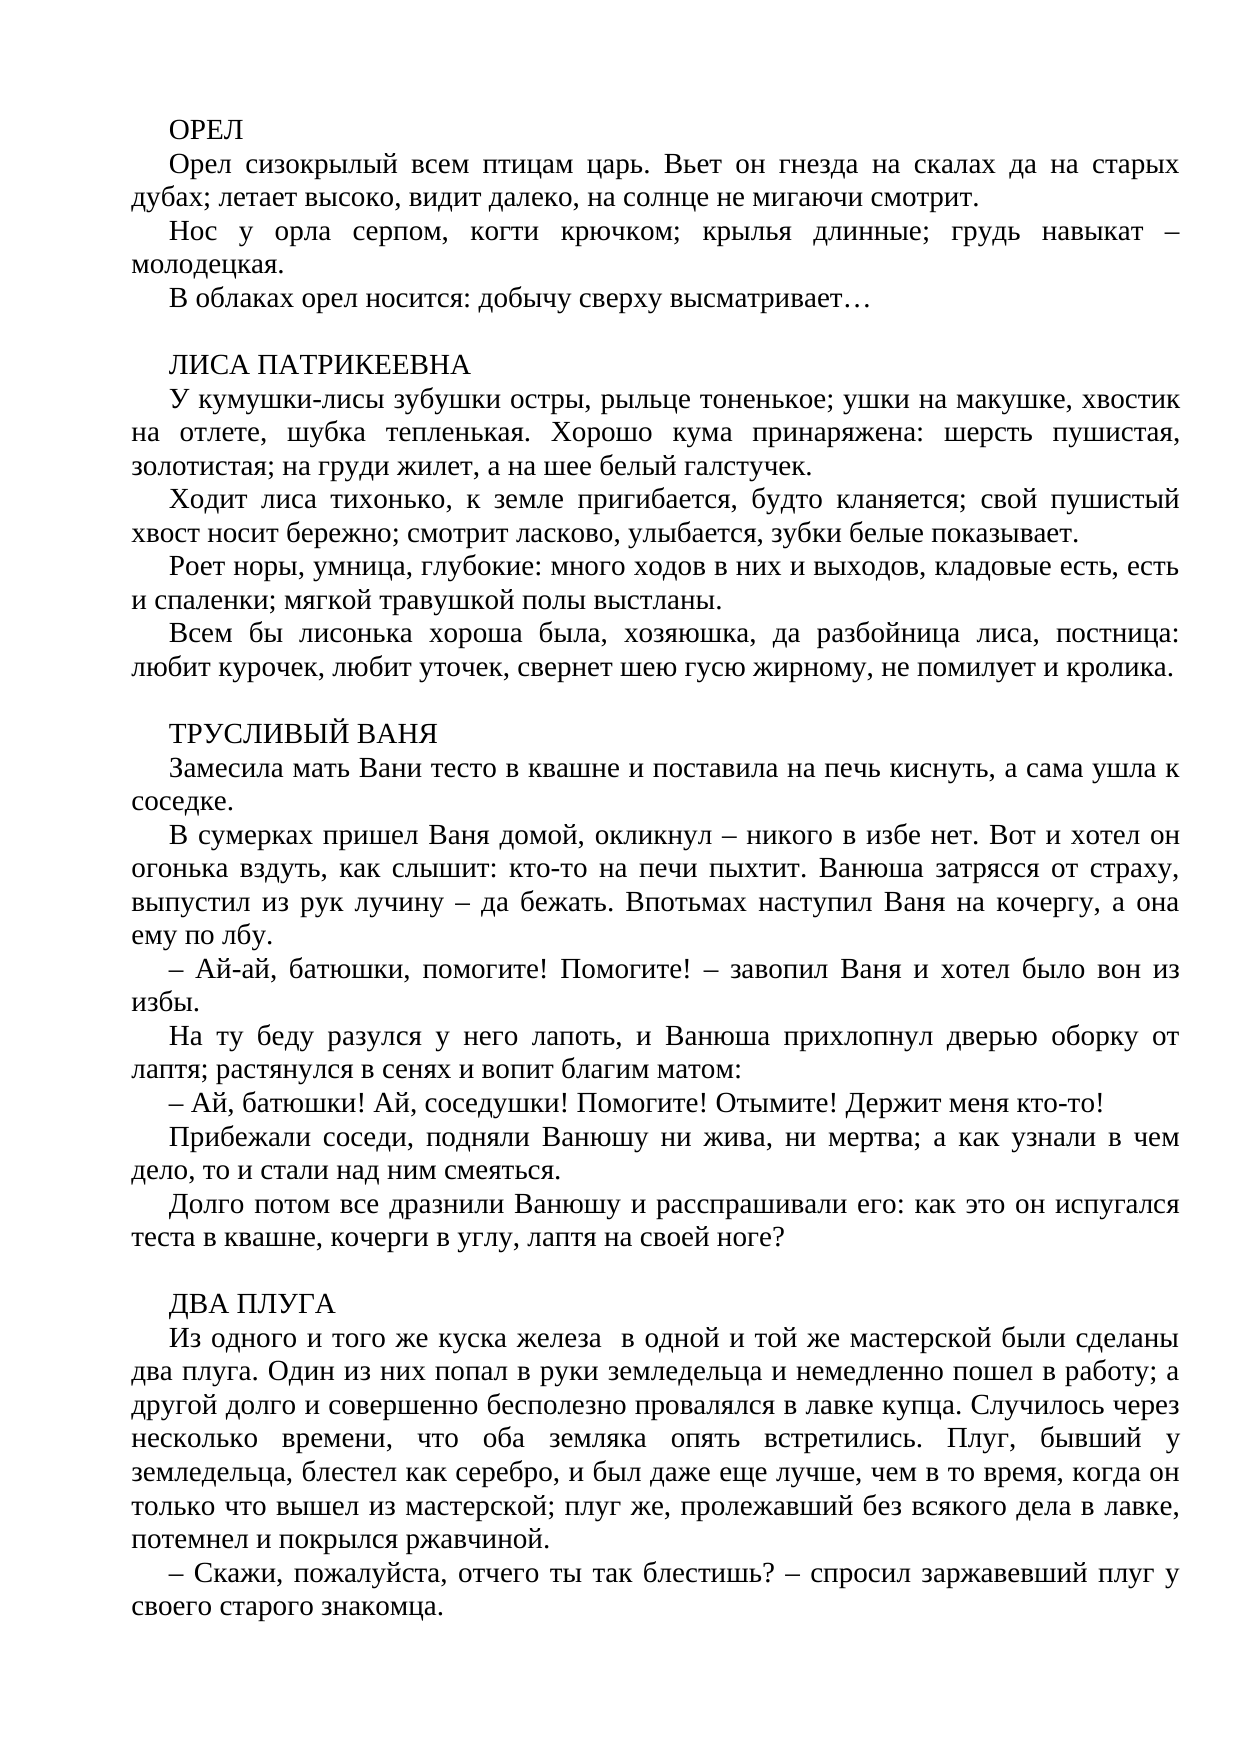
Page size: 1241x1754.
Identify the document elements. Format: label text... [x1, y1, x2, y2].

text На ту беду разулся у него лапоть, и Ванюша прихлопнул дверью оборку от лаптя; растянулся в сенях и вопит благим матом: [131, 1018, 1181, 1085]
text Орел сизокрылый всем птицам царь. Вьет он гнезда на скалах да на старых дубах; летает высоко, видит далеко, на солнце не мигаючи смотрит. [131, 146, 1181, 213]
text ЛИСА ПАТРИКЕЕВНА [131, 347, 1181, 381]
text У кумушки-лисы зубушки остры, рыльце тоненькое; ушки на макушке, хвостик на отлете, шубка тепленькая. Хорошо кума принаряжена: шерсть пушистая, золотистая; на груди жилет, а на шее белый галстучек. [131, 381, 1181, 481]
text Долго потом все дразнили Ванюшу и расспрашивали его: как это он испугался теста в квашне, кочерги в углу, лаптя на своей ноге? [131, 1186, 1181, 1253]
text Ходит лиса тихонько, к земле пригибается, будто кланяется; свой пушистый хвост носит бережно; смотрит ласково, улыбается, зубки белые показывает. [131, 481, 1181, 548]
text Нос у орла серпом, когти крючком; крылья длинные; грудь навыкат – молодецкая. [131, 213, 1181, 280]
text В сумерках пришел Ваня домой, окликнул – никого в избе нет. Вот и хотел он огонька вздуть, как слышит: кто-то на печи пыхтит. Ванюша затрясся от страху, выпустил из рук лучину – да бежать. Впотьмах наступил Ваня на кочергу, а она ему по лбу. [131, 817, 1181, 951]
subtitle ОРЕЛ [131, 112, 1181, 146]
text Роет норы, умница, глубокие: много ходов в них и выходов, кладовые есть, есть и спаленки; мягкой травушкой полы выстланы. [131, 548, 1181, 616]
text Прибежали соседи, подняли Ванюшу ни жива, ни мертва; а как узнали в чем дело, то и стали над ним смеяться. [131, 1119, 1181, 1186]
text – Ай-ай, батюшки, помогите! Помогите! – завопил Ваня и хотел было вон из избы. [131, 951, 1181, 1018]
text В облаках орел носится: добычу сверху высматривает… [131, 280, 1181, 314]
text – Скажи, пожалуйста, отчего ты так блестишь? – спросил заржавевший плуг у своего старого знакомца. [131, 1555, 1181, 1622]
subtitle ДВА ПЛУГА [131, 1286, 1181, 1320]
text – Ай, батюшки! Ай, соседушки! Помогите! Отымите! Держит меня кто-то! [131, 1085, 1181, 1119]
text Всем бы лисонька хороша была, хозяюшка, да разбойница лиса, постница: любит курочек, любит уточек, свернет шею гусю жирному, не помилует и кролика. [131, 616, 1181, 683]
text Замесила мать Вани тесто в квашне и поставила на печь киснуть, а сама ушла к соседке. [131, 750, 1181, 817]
text ТРУСЛИВЫЙ ВАНЯ [131, 716, 1181, 750]
text Из одного и того же куска железа в одной и той же мастерской были сделаны два плуга. Один из них попал в руки земледельца и немедленно пошел в работу; а другой долго и совершенно бесполезно провалялся в лавке купца. Случилось через несколько времени, что оба земляка опять встретились. Плуг, бывший у земледельца, блестел как серебро, и был даже еще лучше, чем в то время, когда он только что вышел из мастерской; плуг же, пролежавший без всякого дела в лавке, потемнел и покрылся ржавчиной. [131, 1320, 1181, 1555]
